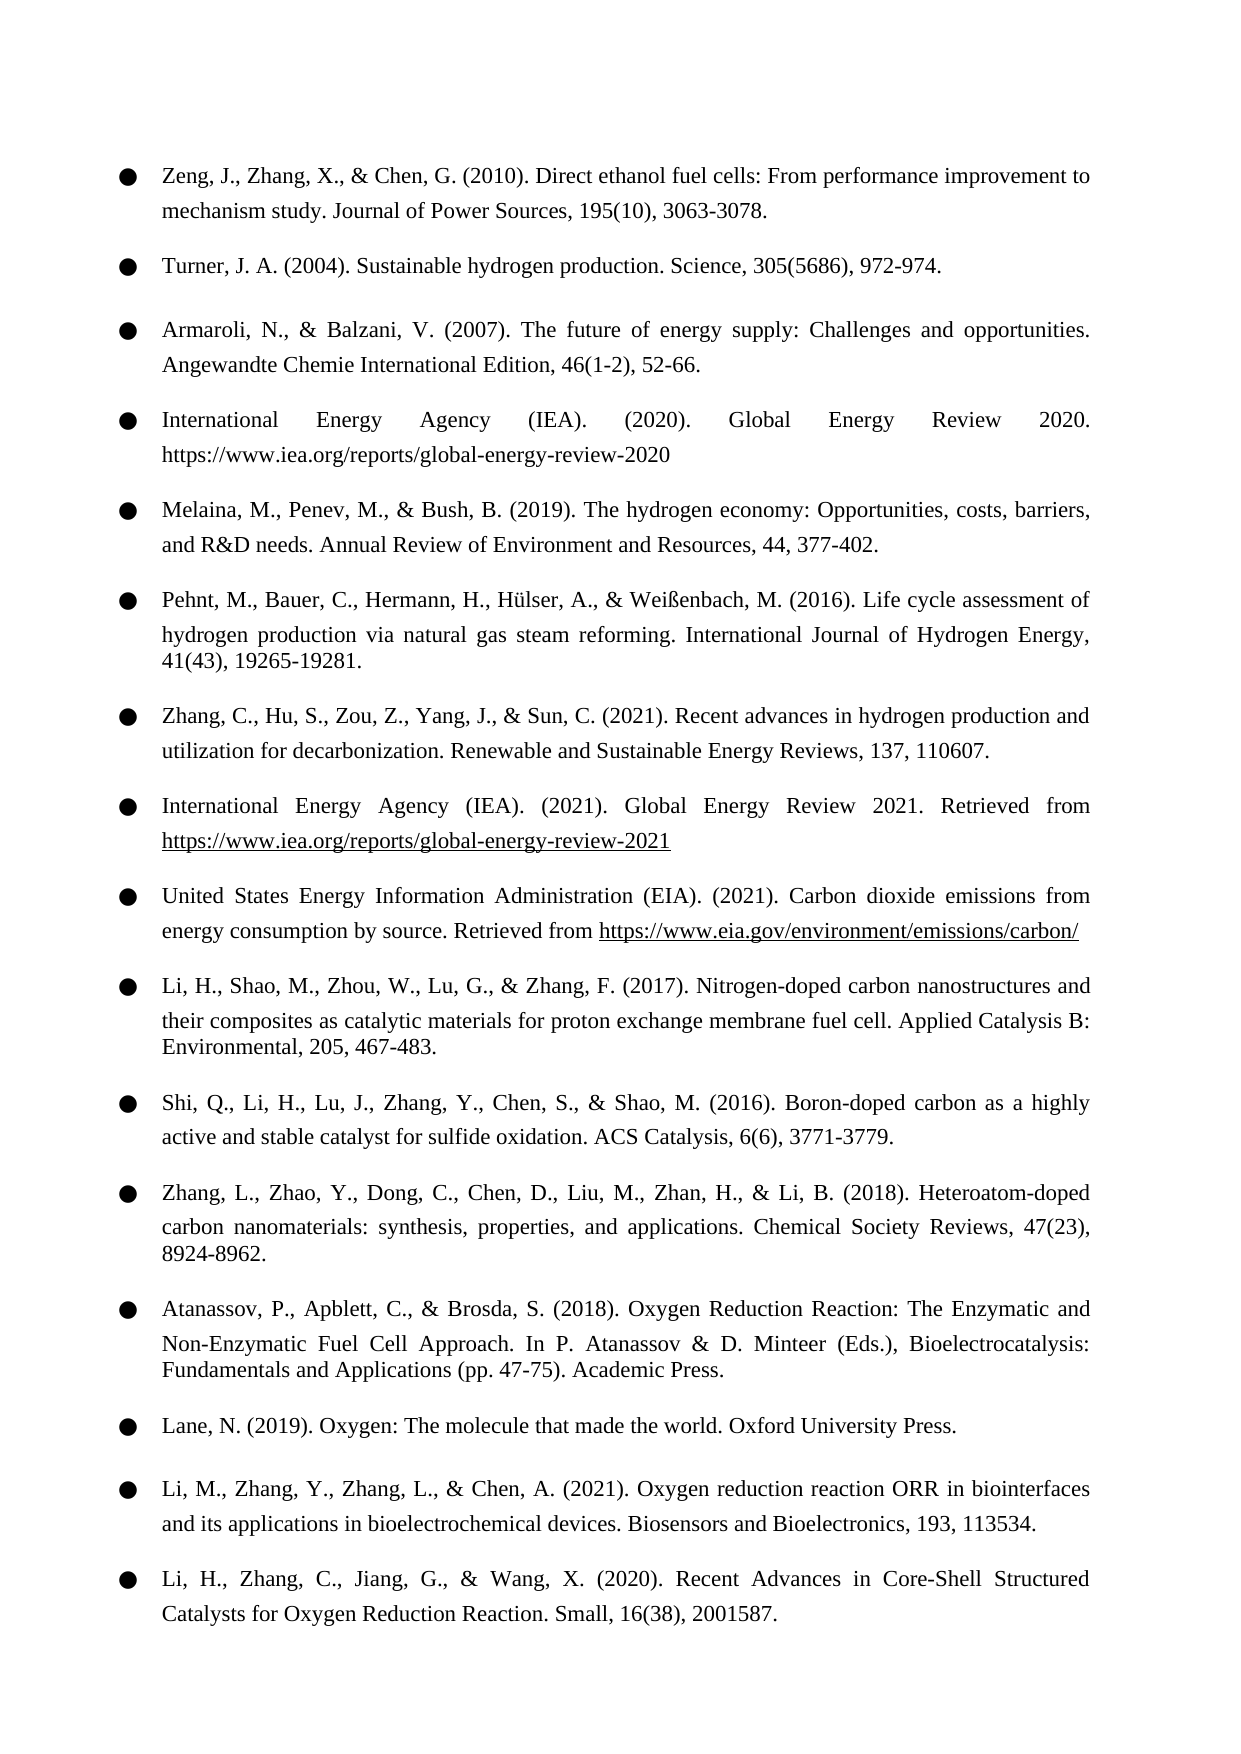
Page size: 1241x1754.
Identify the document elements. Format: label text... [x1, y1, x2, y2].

list Armaroli, N., & Balzani, V. (2007). The future of energy supply: Challenges and opportunities. Angewandte Chemie International Edition, 46(1-2), 52-66. [118, 304, 1092, 377]
list Atanassov, P., Apblett, C., & Brosda, S. (2018). Oxygen Reduction Reaction: The Enzymatic and Non-Enzymatic Fuel Cell Approach. In P. Atanassov & D. Minteer (Eds.), Bioelectrocatalysis: Fundamentals and Applications (pp. 47-75). Academic Press. [118, 1283, 1092, 1382]
list International Energy Agency (IEA). (2020). Global Energy Review 2020. https://www.iea.org/reports/global-energy-review-2020 [118, 394, 1092, 467]
list Melaina, M., Penev, M., & Bush, B. (2019). The hydrogen economy: Opportunities, costs, barriers, and R&D needs. Annual Review of Environment and Resources, 44, 377-402. [118, 484, 1092, 557]
list Lane, N. (2019). Oxygen: The molecule that made the world. Oxford University Press. [118, 1399, 1092, 1446]
list Zhang, L., Zhao, Y., Dong, C., Chen, D., Liu, M., Zhan, H., & Li, B. (2018). Heteroatom-doped carbon nanomaterials: synthesis, properties, and applications. Chemical Society Reviews, 47(23), 8924-8962. [118, 1166, 1092, 1266]
list International Energy Agency (IEA). (2021). Global Energy Review 2021. Retrieved from https://www.iea.org/reports/global-energy-review-2021 [118, 780, 1092, 853]
list Li, M., Zhang, Y., Zhang, L., & Chen, A. (2021). Oxygen reduction reaction ORR in biointerfaces and its applications in bioelectrochemical devices. Biosensors and Bioelectronics, 193, 113534. [118, 1463, 1092, 1536]
list United States Energy Information Administration (EIA). (2021). Carbon dioxide emissions from energy consumption by source. Retrieved from https://www.eia.gov/environment/emissions/carbon/ [118, 870, 1092, 943]
list Zhang, C., Hu, S., Zou, Z., Yang, J., & Sun, C. (2021). Recent advances in hydrogen production and utilization for decarbonization. Renewable and Sustainable Energy Reviews, 137, 110607. [118, 690, 1092, 763]
list Turner, J. A. (2004). Sustainable hydrogen production. Science, 305(5686), 972-974. [118, 240, 1092, 287]
list Li, H., Zhang, C., Jiang, G., & Wang, X. (2020). Recent Advances in Core-Shell Structured Catalysts for Oxygen Reduction Reaction. Small, 16(38), 2001587. [118, 1553, 1092, 1626]
list Pehnt, M., Bauer, C., Hermann, H., Hülser, A., & Weißenbach, M. (2016). Life cycle assessment of hydrogen production via natural gas steam reforming. International Journal of Hydrogen Energy, 41(43), 19265-19281. [118, 574, 1092, 673]
list Li, H., Shao, M., Zhou, W., Lu, G., & Zhang, F. (2017). Nitrogen-doped carbon nanostructures and their composites as catalytic materials for proton exchange membrane fuel cell. Applied Catalysis B: Environmental, 205, 467-483. [118, 960, 1092, 1060]
list Zeng, J., Zhang, X., & Chen, G. (2010). Direct ethanol fuel cells: From performance improvement to mechanism study. Journal of Power Sources, 195(10), 3063-3078. [118, 150, 1092, 223]
list Shi, Q., Li, H., Lu, J., Zhang, Y., Chen, S., & Shao, M. (2016). Boron-doped carbon as a highly active and stable catalyst for sulfide oxidation. ACS Catalysis, 6(6), 3771-3779. [118, 1076, 1092, 1150]
